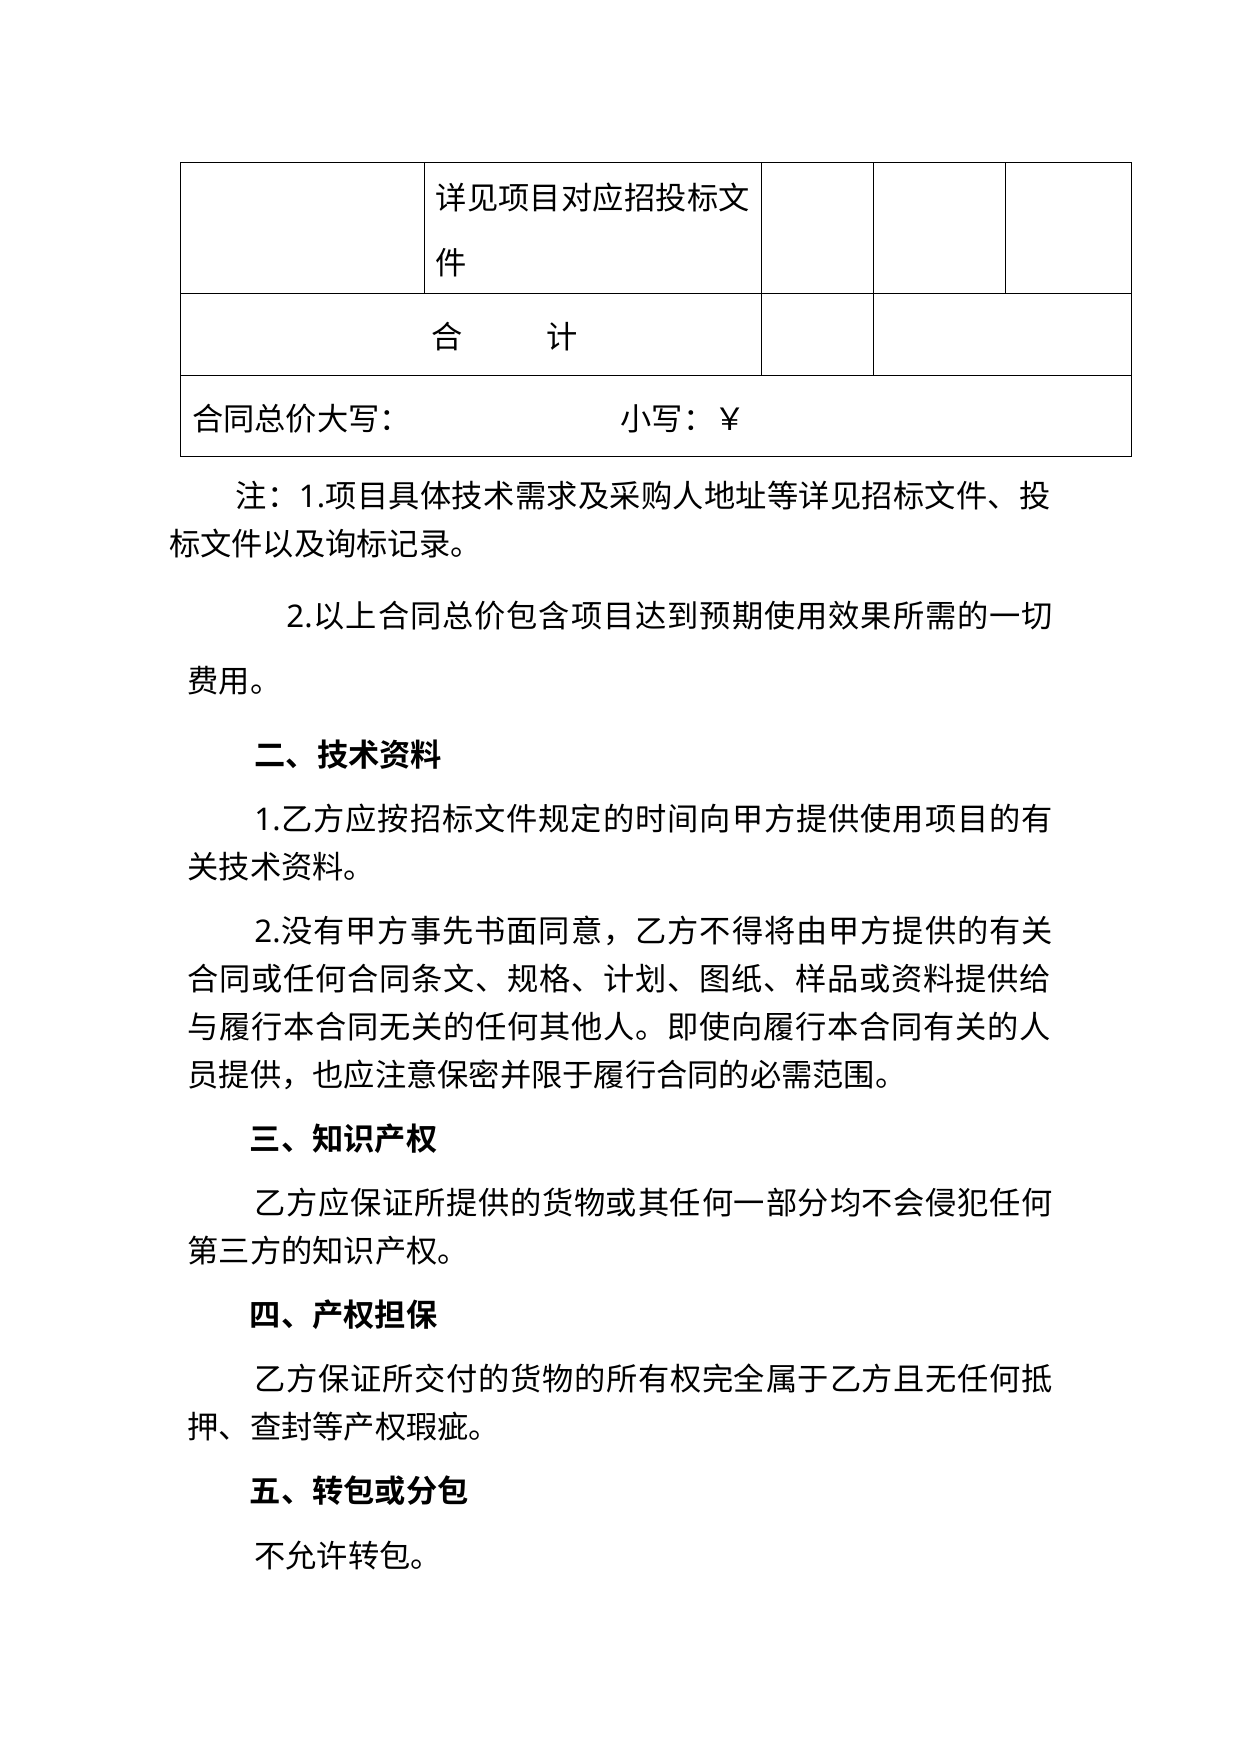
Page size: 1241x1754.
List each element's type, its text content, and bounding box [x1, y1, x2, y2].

text 二、技术资料 [187, 728, 1053, 776]
text 2.没有甲方事先书面同意，乙方不得将由甲方提供的有关合同或任何合同条文、规格、计划、图纸、样品或资料提供给与履行本合同无关的任何其他人。即使向履行本合同有关的人员提供，也应注意保密并限于履行合同的必需范围。 [187, 904, 1053, 1096]
table_cell [762, 294, 873, 374]
text 四、产权担保 [187, 1288, 1053, 1336]
table_cell [181, 163, 424, 293]
table_cell [874, 163, 1005, 293]
table_cell 合 计 [181, 294, 761, 374]
table_cell [1006, 163, 1131, 293]
table_cell [762, 163, 873, 293]
text 不允许转包。 [187, 1529, 1053, 1577]
text 乙方保证所交付的货物的所有权完全属于乙方且无任何抵押、查封等产权瑕疵。 [187, 1352, 1053, 1448]
text 1.乙方应按招标文件规定的时间向甲方提供使用项目的有关技术资料。 [187, 792, 1053, 888]
text 2.以上合同总价包含项目达到预期使用效果所需的一切费用。 [187, 582, 1053, 712]
text 注：1.项目具体技术需求及采购人地址等详见招标文件、投标文件以及询标记录。 [169, 469, 1053, 565]
text 三、知识产权 [187, 1112, 1053, 1160]
table_cell [874, 294, 1131, 374]
table_cell 合同总价大写： 小写：￥ [181, 376, 1131, 456]
table_cell 详见项目对应招投标文件 [425, 163, 761, 293]
text 五、转包或分包 [187, 1464, 1053, 1512]
text 乙方应保证所提供的货物或其任何一部分均不会侵犯任何第三方的知识产权。 [187, 1176, 1053, 1272]
